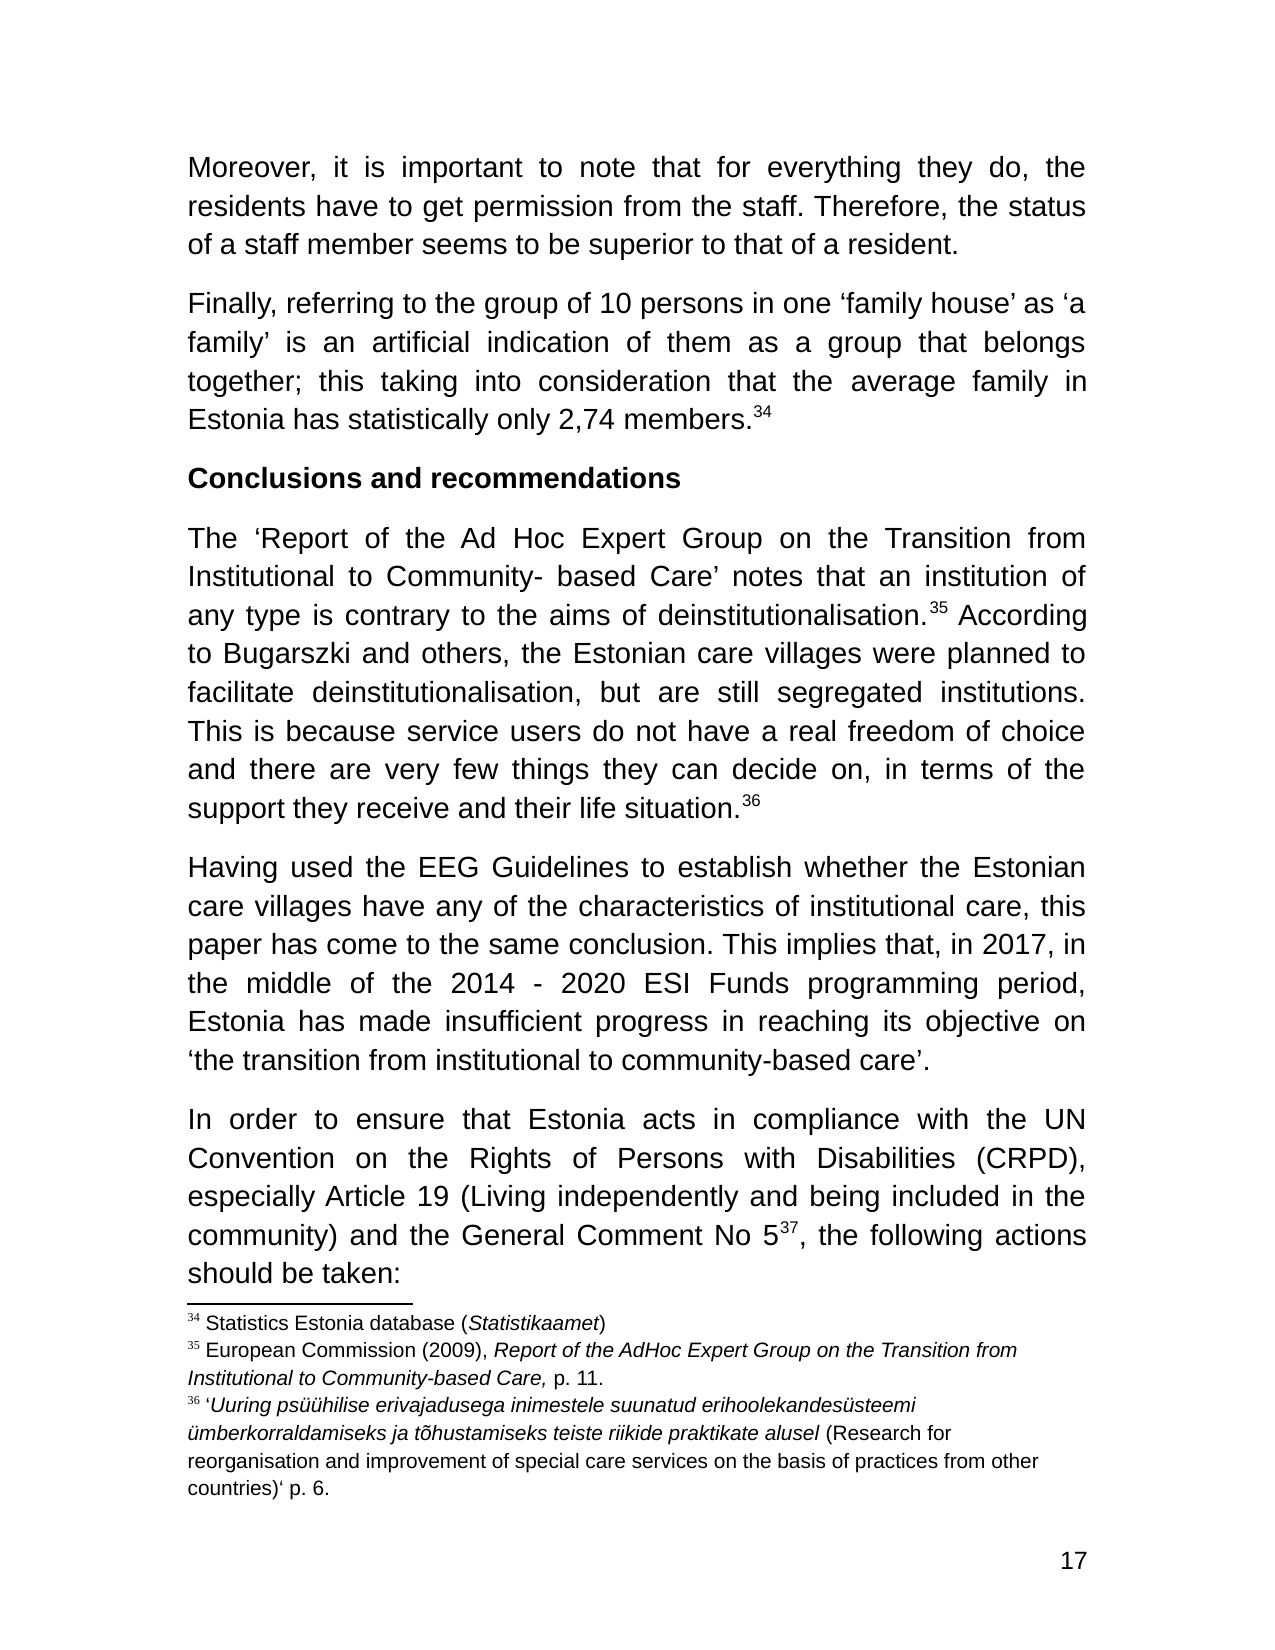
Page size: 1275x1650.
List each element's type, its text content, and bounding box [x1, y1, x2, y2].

text Moreover, it is important to note that for everything they do, the residents have to get permission from the staff. Therefore, the status of a staff member seems to be superior to that of a resident. [187, 150, 1087, 261]
text The ‘Report of the Ad Hoc Expert Group on the Transition from Institutional to Community- based Care’ notes that an institution of any type is contrary to the aims of deinstitutionalisation. According to Bugarszki and others, the Estonian care villages were planned to facilitate deinstitutionalisation, but are still segregated institutions. This is because service users do not have a real freedom of choice and there are very few things they can decide on, in terms of the support they receive and their life situation. [187, 521, 1087, 824]
text Conclusions and recommendations [187, 461, 1087, 495]
text Finally, referring to the group of 10 persons in one ‘family house’ as ‘a family’ is an artificial indication of them as a group that belongs together; this taking into consideration that the average family in Estonia has statistically only 2,74 members. [187, 286, 1087, 436]
text Having used the EEG Guidelines to establish whether the Estonian care villages have any of the characteristics of institutional care, this paper has come to the same conclusion. This implies that, in 2017, in the middle of the 2014 - 2020 ESI Funds programming period, Estonia has made insufficient progress in reaching its objective on ‘the transition from institutional to community-based care’. [187, 850, 1087, 1076]
text In order to ensure that Estonia acts in compliance with the UN Convention on the Rights of Persons with Disabilities (CRPD), especially Article 19 (Living independently and being included in the community) and the General Comment No 5, the following actions should be taken: [187, 1102, 1087, 1290]
